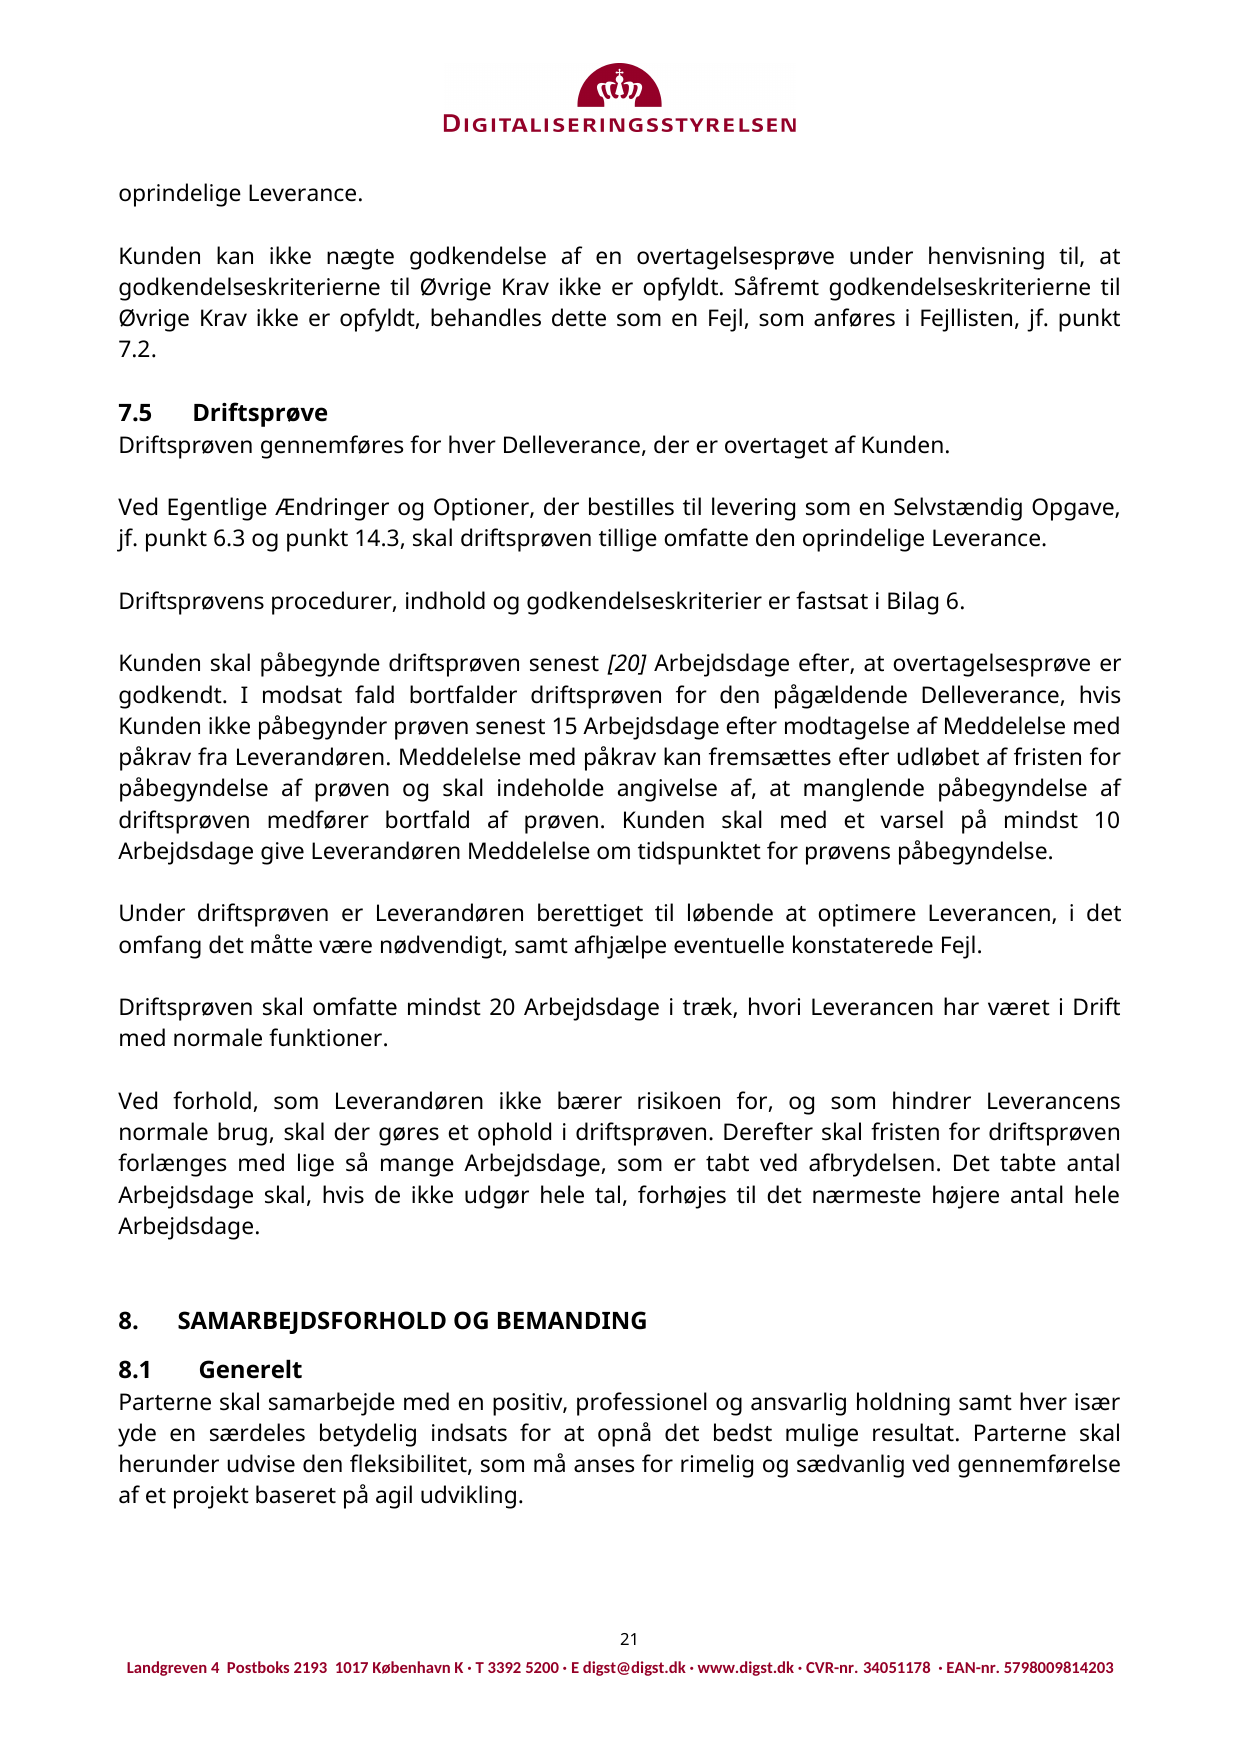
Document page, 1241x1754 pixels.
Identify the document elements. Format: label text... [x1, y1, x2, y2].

text Ved forhold, som Leverandøren ikke bærer risikoen for, og som hindrer Leverancens normale brug, skal der gøres et ophold i driftsprøven. Derefter skal fristen for driftsprøven forlænges med lige så mange Arbejdsdage, som er tabt ved afbrydelsen. Det tabte antal Arbejdsdage skal, hvis de ikke udgør hele tal, forhøjes til det nærmeste højere antal hele Arbejdsdage. [118, 1085, 1122, 1241]
text Ved Egentlige Ændringer og Optioner, der bestilles til levering som en Selvstændig Opgave, jf. punkt 6.3 og punkt 14.3, skal driftsprøven tillige omfatte den oprindelige Leverance. [118, 491, 1122, 553]
text Under driftsprøven er Leverandøren berettiget til løbende at optimere Leverancen, i det omfang det måtte være nødvendigt, samt afhjælpe eventuelle konstaterede Fejl. [118, 897, 1122, 960]
text Kunden skal påbegynde driftsprøven senest [20] Arbejdsdage efter, at overtagelsesprøve er godkendt. I modsat fald bortfalder driftsprøven for den pågældende Delleverance, hvis Kunden ikke påbegynder prøven senest 15 Arbejdsdage efter modtagelse af Meddelelse med påkrav fra Leverandøren. Meddelelse med påkrav kan fremsættes efter udløbet af fristen for påbegyndelse af prøven og skal indeholde angivelse af, at manglende påbegyndelse af driftsprøven medfører bortfald af prøven. Kunden skal med et varsel på mindst 10 Arbejdsdage give Leverandøren Meddelelse om tidspunktet for prøvens påbegyndelse. [118, 647, 1122, 866]
subtitle Driftsprøve [118, 396, 1122, 428]
text Kunden kan ikke nægte godkendelse af en overtagelsesprøve under henvisning til, at godkendelseskriterierne til Øvrige Krav ikke er opfyldt. Såfremt godkendelseskriterierne til Øvrige Krav ikke er opfyldt, behandles dette som en Fejl, som anføres i Fejllisten, jf. punkt 7.2. [118, 240, 1122, 365]
picture [443, 63, 796, 132]
text Driftsprøven skal omfatte mindst 20 Arbejdsdage i træk, hvori Leverancen har været i Drift med normale funktioner. [118, 991, 1122, 1053]
text Driftsprøven gennemføres for hver Delleverance, der er overtaget af Kunden. [118, 428, 1122, 460]
subtitle Generelt [118, 1353, 1122, 1385]
text Parterne skal samarbejde med en positiv, professionel og ansvarlig holdning samt hver især yde en særdeles betydelig indsats for at opnå det bedst mulige resultat. Parterne skal herunder udvise den fleksibilitet, som må anses for rimelig og sædvanlig ved gennemførelse af et projekt baseret på agil udvikling. [118, 1385, 1122, 1510]
subtitle Samarbejdsforhold og bemanding [118, 1303, 1122, 1336]
text Driftsprøvens procedurer, indhold og godkendelseskriterier er fastsat i Bilag 6. [118, 585, 1122, 616]
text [118, 177, 1122, 208]
